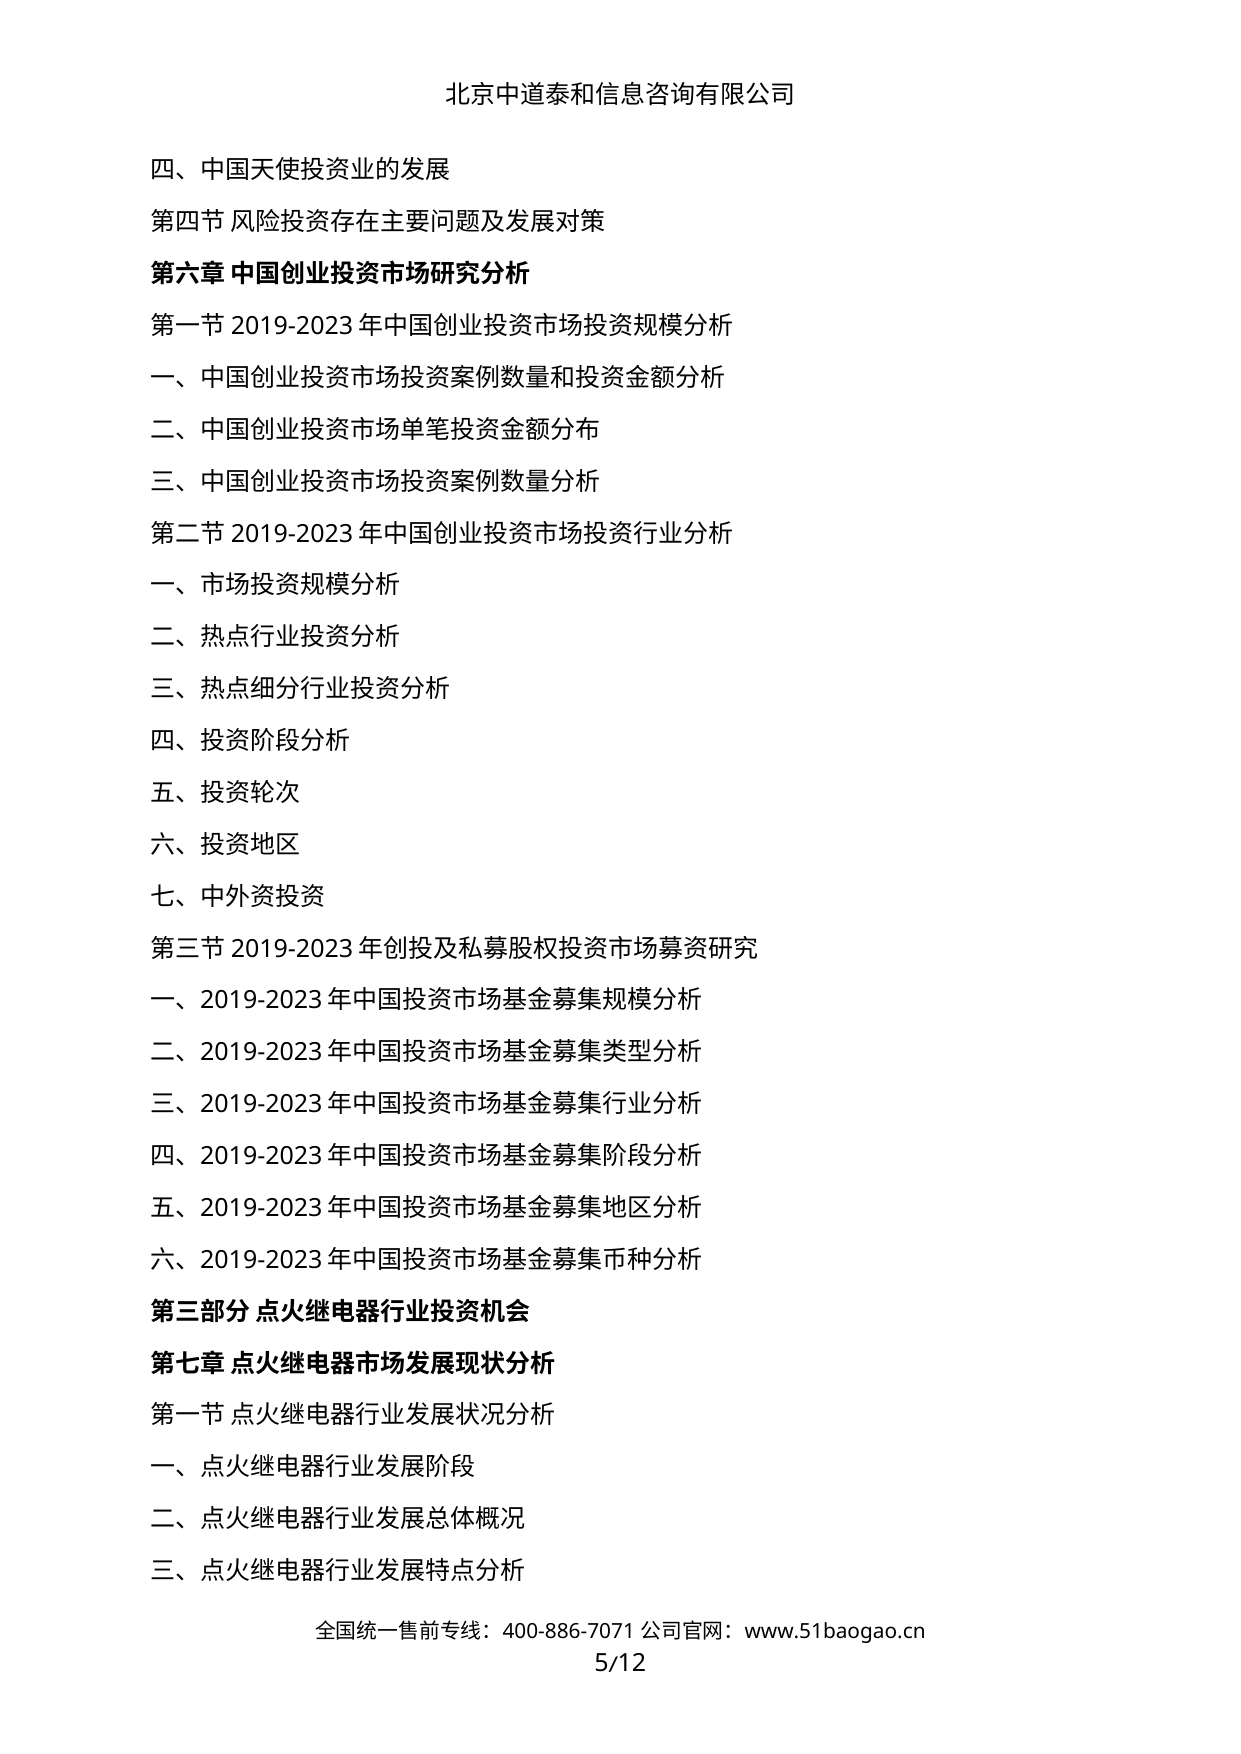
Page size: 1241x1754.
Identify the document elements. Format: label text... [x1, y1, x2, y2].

text 第一节 2019-2023年中国创业投资市场投资规模分析 [150, 306, 1090, 342]
text 六、2019-2023年中国投资市场基金募集币种分析 [150, 1239, 1090, 1276]
text 三、中国创业投资市场投资案例数量分析 [150, 461, 1090, 497]
text 三、2019-2023年中国投资市场基金募集行业分析 [150, 1084, 1090, 1120]
text 一、点火继电器行业发展阶段 [150, 1447, 1090, 1483]
text 二、2019-2023年中国投资市场基金募集类型分析 [150, 1032, 1090, 1068]
text 四、2019-2023年中国投资市场基金募集阶段分析 [150, 1136, 1090, 1172]
text 第七章 点火继电器市场发展现状分析 [150, 1343, 1090, 1379]
text 五、2019-2023年中国投资市场基金募集地区分析 [150, 1187, 1090, 1224]
text 一、2019-2023年中国投资市场基金募集规模分析 [150, 980, 1090, 1016]
text 六、投资地区 [150, 824, 1090, 861]
text 第三节 2019-2023年创投及私募股权投资市场募资研究 [150, 928, 1090, 964]
text 二、点火继电器行业发展总体概况 [150, 1499, 1090, 1535]
text 第四节 风险投资存在主要问题及发展对策 [150, 202, 1090, 238]
text 第二节 2019-2023年中国创业投资市场投资行业分析 [150, 513, 1090, 549]
text 第三部分 点火继电器行业投资机会 [150, 1291, 1090, 1327]
text 二、中国创业投资市场单笔投资金额分布 [150, 409, 1090, 446]
text 第六章 中国创业投资市场研究分析 [150, 254, 1090, 290]
text 四、中国天使投资业的发展 [150, 150, 1090, 186]
text 二、热点行业投资分析 [150, 617, 1090, 653]
text 第一节 点火继电器行业发展状况分析 [150, 1395, 1090, 1431]
text 五、投资轮次 [150, 772, 1090, 809]
text 七、中外资投资 [150, 876, 1090, 912]
text 三、点火继电器行业发展特点分析 [150, 1551, 1090, 1587]
text 一、中国创业投资市场投资案例数量和投资金额分析 [150, 357, 1090, 394]
text 四、投资阶段分析 [150, 721, 1090, 757]
text 三、热点细分行业投资分析 [150, 669, 1090, 705]
text 一、市场投资规模分析 [150, 565, 1090, 601]
